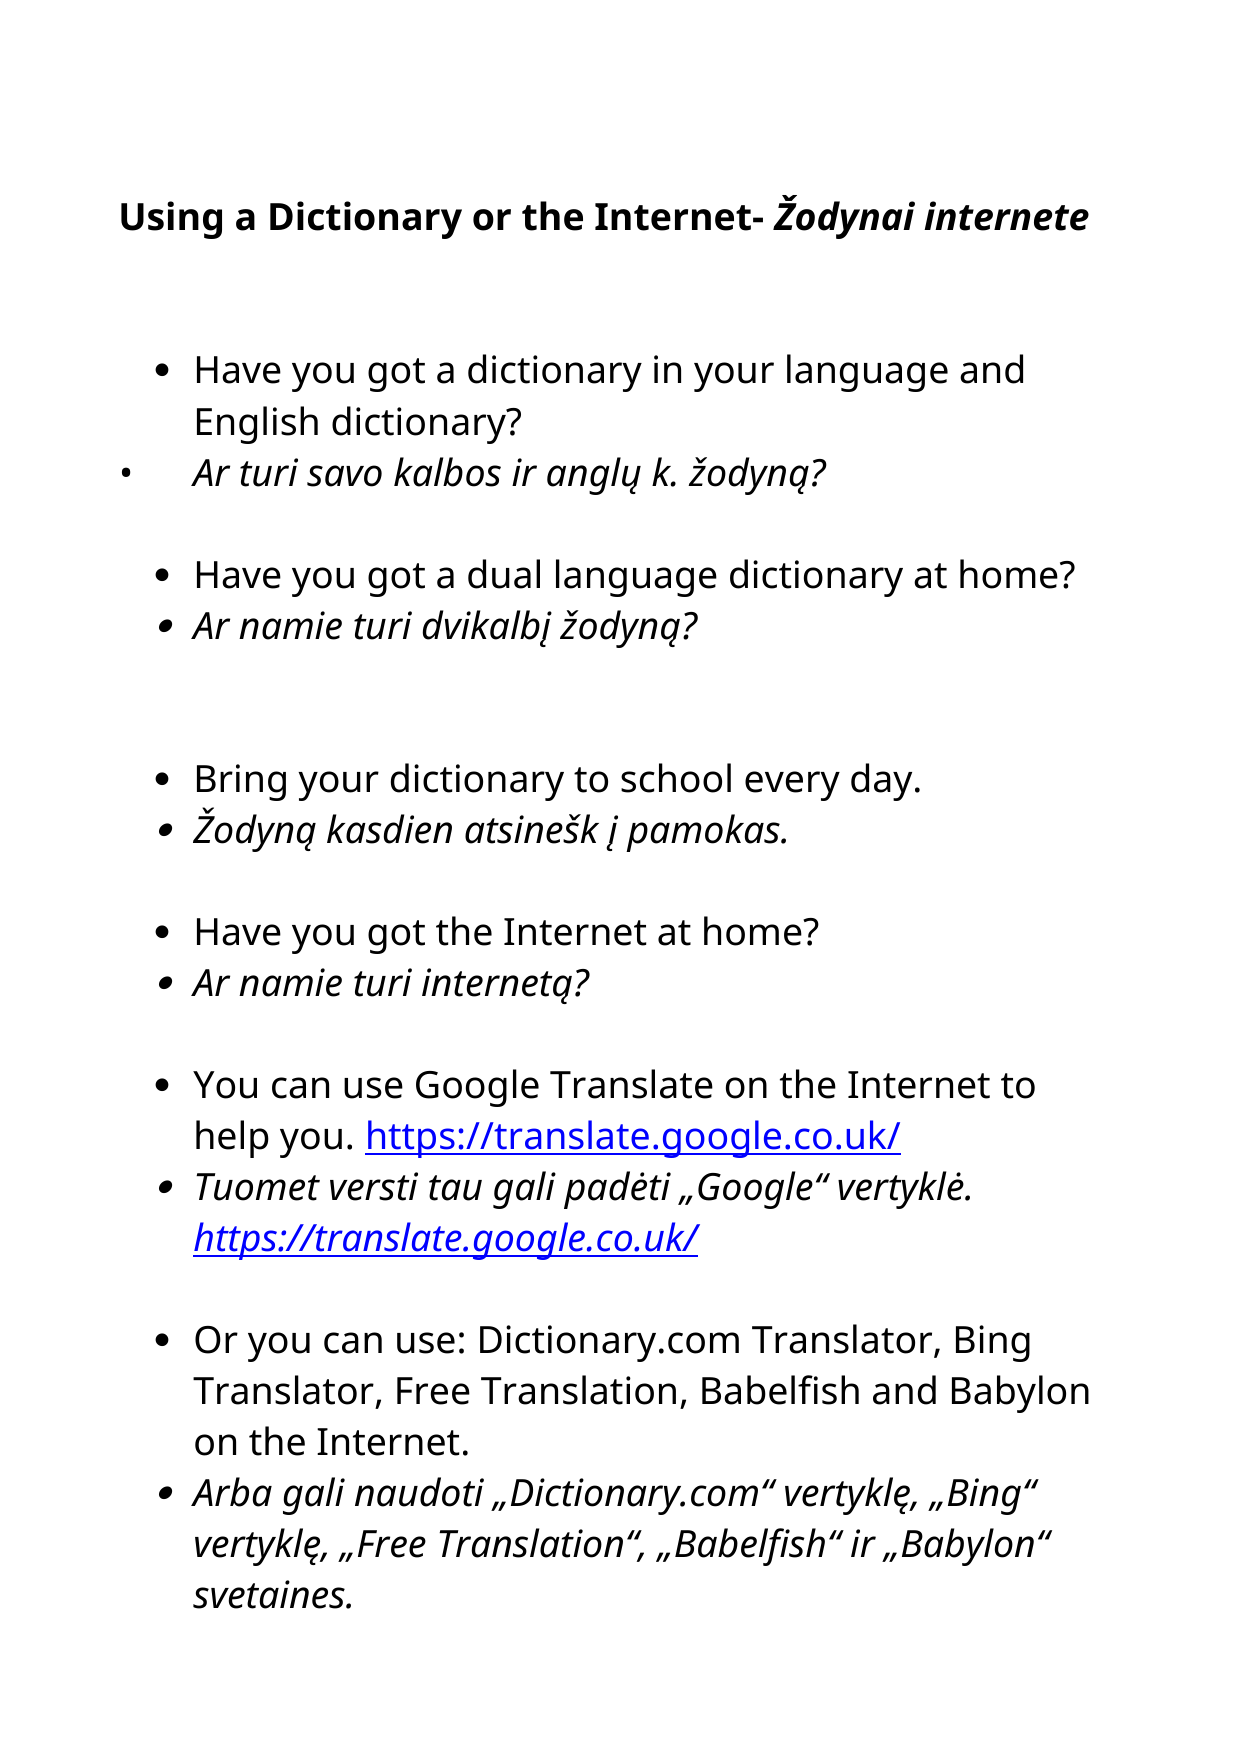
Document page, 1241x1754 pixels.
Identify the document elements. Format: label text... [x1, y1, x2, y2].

list Have you got a dual language dictionary at home? [156, 548, 1122, 599]
text • Ar turi savo kalbos ir anglų k. žodyną? [118, 446, 1122, 497]
list Bring your dictionary to school every day. [156, 752, 1122, 803]
list You can use Google Translate on the Internet to help you. https://translate.google.co.uk/ [156, 1058, 1122, 1161]
list Arba gali naudoti „Dictionary.com“ vertyklę, „Bing“ vertyklę, „Free Translation“, „Babelfish“ ir „Babylon“ svetaines. [156, 1467, 1122, 1620]
text Using a Dictionary or the Internet- Žodynai internete [118, 191, 1122, 242]
list Have you got a dictionary in your language and English dictionary? [156, 344, 1122, 446]
list Have you got the Internet at home? [156, 905, 1122, 956]
list Ar namie turi dvikalbį žodyną? [156, 599, 1122, 650]
list Or you can use: Dictionary.com Translator, Bing Translator, Free Translation, Babelfish and Babylon on the Internet. [156, 1314, 1122, 1467]
list Tuomet versti tau gali padėti „Google“ vertyklė. https://translate.google.co.uk/ [156, 1161, 1122, 1263]
list Ar namie turi internetą? [156, 956, 1122, 1007]
list Žodyną kasdien atsinešk į pamokas. [156, 803, 1122, 854]
